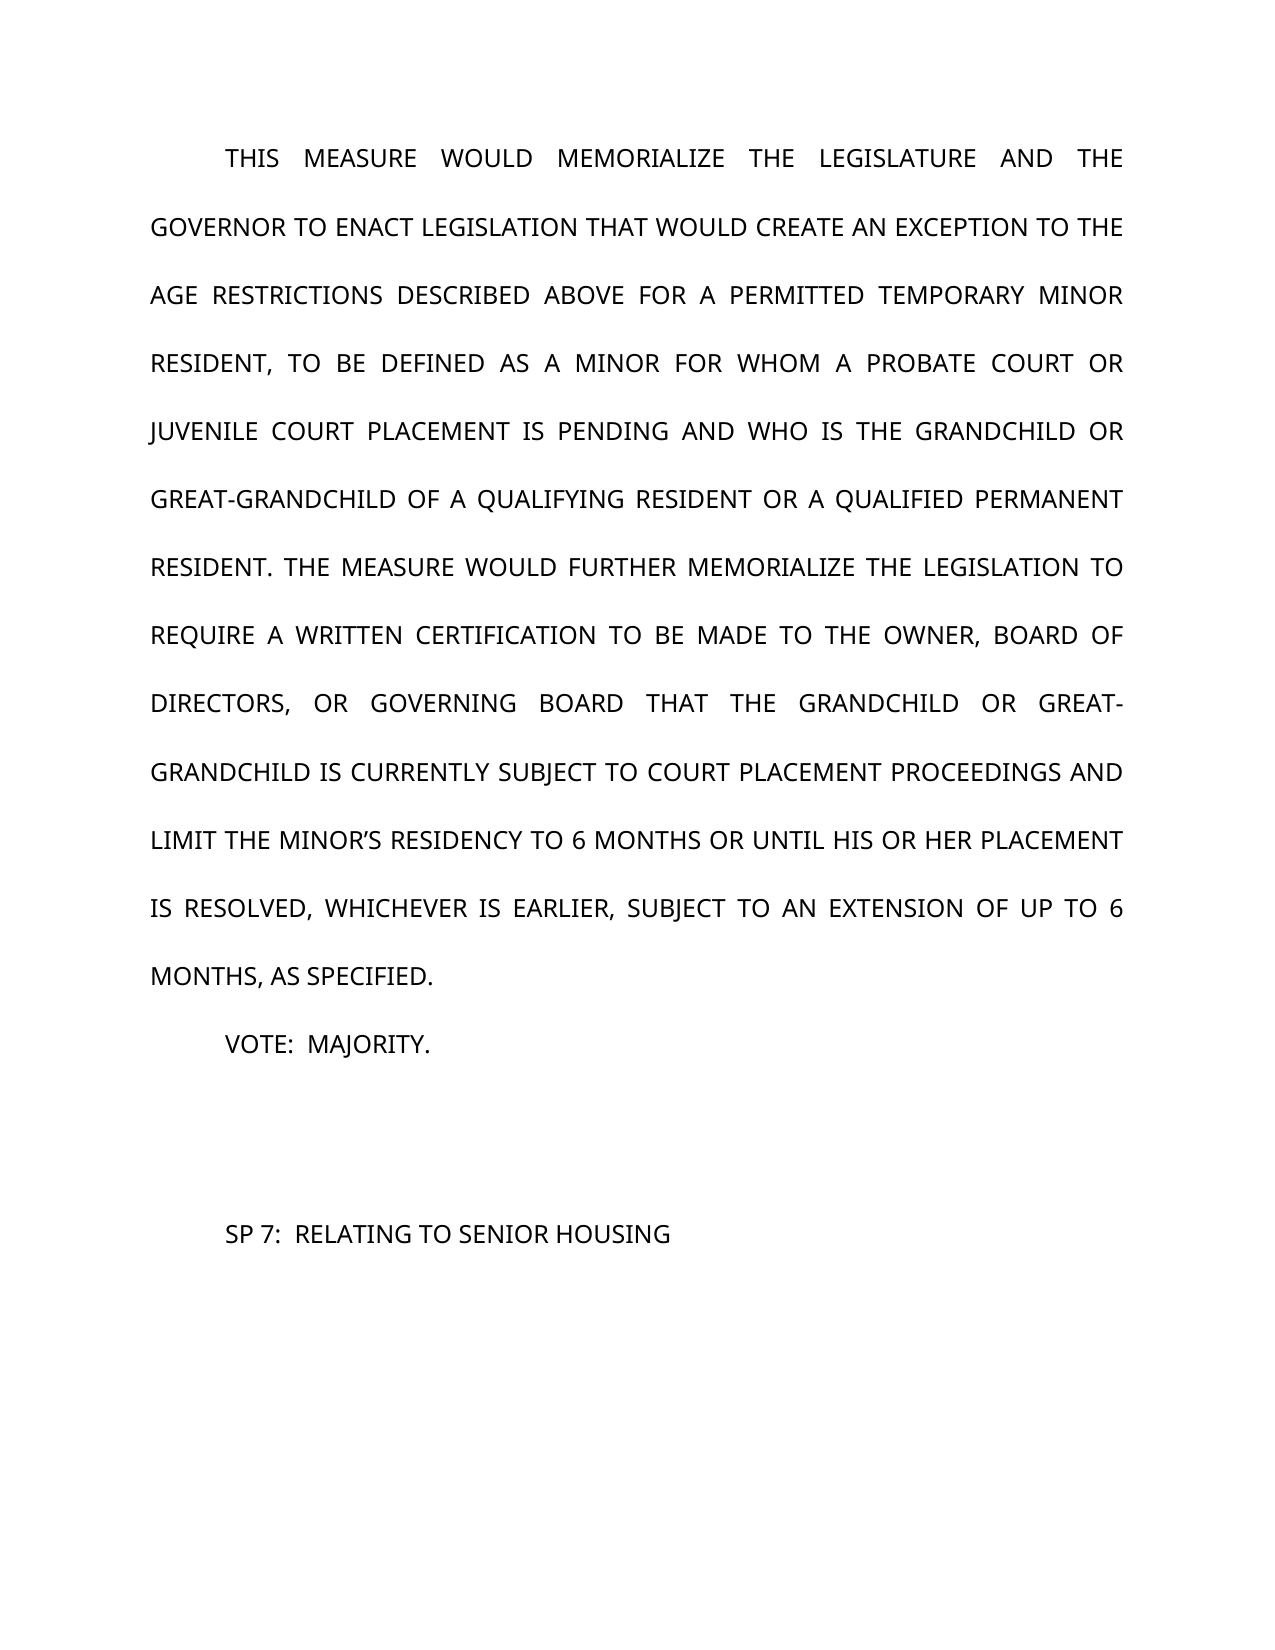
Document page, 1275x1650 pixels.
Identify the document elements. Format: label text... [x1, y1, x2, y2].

text THIS MEASURE WOULD MEMORIALIZE THE LEGISLATURE AND THE GOVERNOR TO ENACT LEGISLATION THAT WOULD CREATE AN EXCEPTION TO THE AGE RESTRICTIONS DESCRIBED ABOVE FOR A PERMITTED TEMPORARY MINOR RESIDENT, TO BE DEFINED AS A MINOR FOR WHOM A PROBATE COURT OR JUVENILE COURT PLACEMENT IS PENDING AND WHO IS THE GRANDCHILD OR GREAT-GRANDCHILD OF A QUALIFYING RESIDENT OR A QUALIFIED PERMANENT RESIDENT. THE MEASURE WOULD FURTHER MEMORIALIZE THE LEGISLATION TO REQUIRE A WRITTEN CERTIFICATION TO BE MADE TO THE OWNER, BOARD OF DIRECTORS, OR GOVERNING BOARD THAT THE GRANDCHILD OR GREAT-GRANDCHILD IS CURRENTLY SUBJECT TO COURT PLACEMENT PROCEEDINGS AND LIMIT THE MINOR’S RESIDENCY TO 6 MONTHS OR UNTIL HIS OR HER PLACEMENT IS RESOLVED, WHICHEVER IS EARLIER, SUBJECT TO AN EXTENSION OF UP TO 6 MONTHS, AS SPECIFIED. [150, 141, 1125, 993]
text SP 7: RELATING TO SENIOR HOUSING [150, 1217, 1125, 1251]
text VOTE: MAJORITY. [150, 1027, 1125, 1061]
